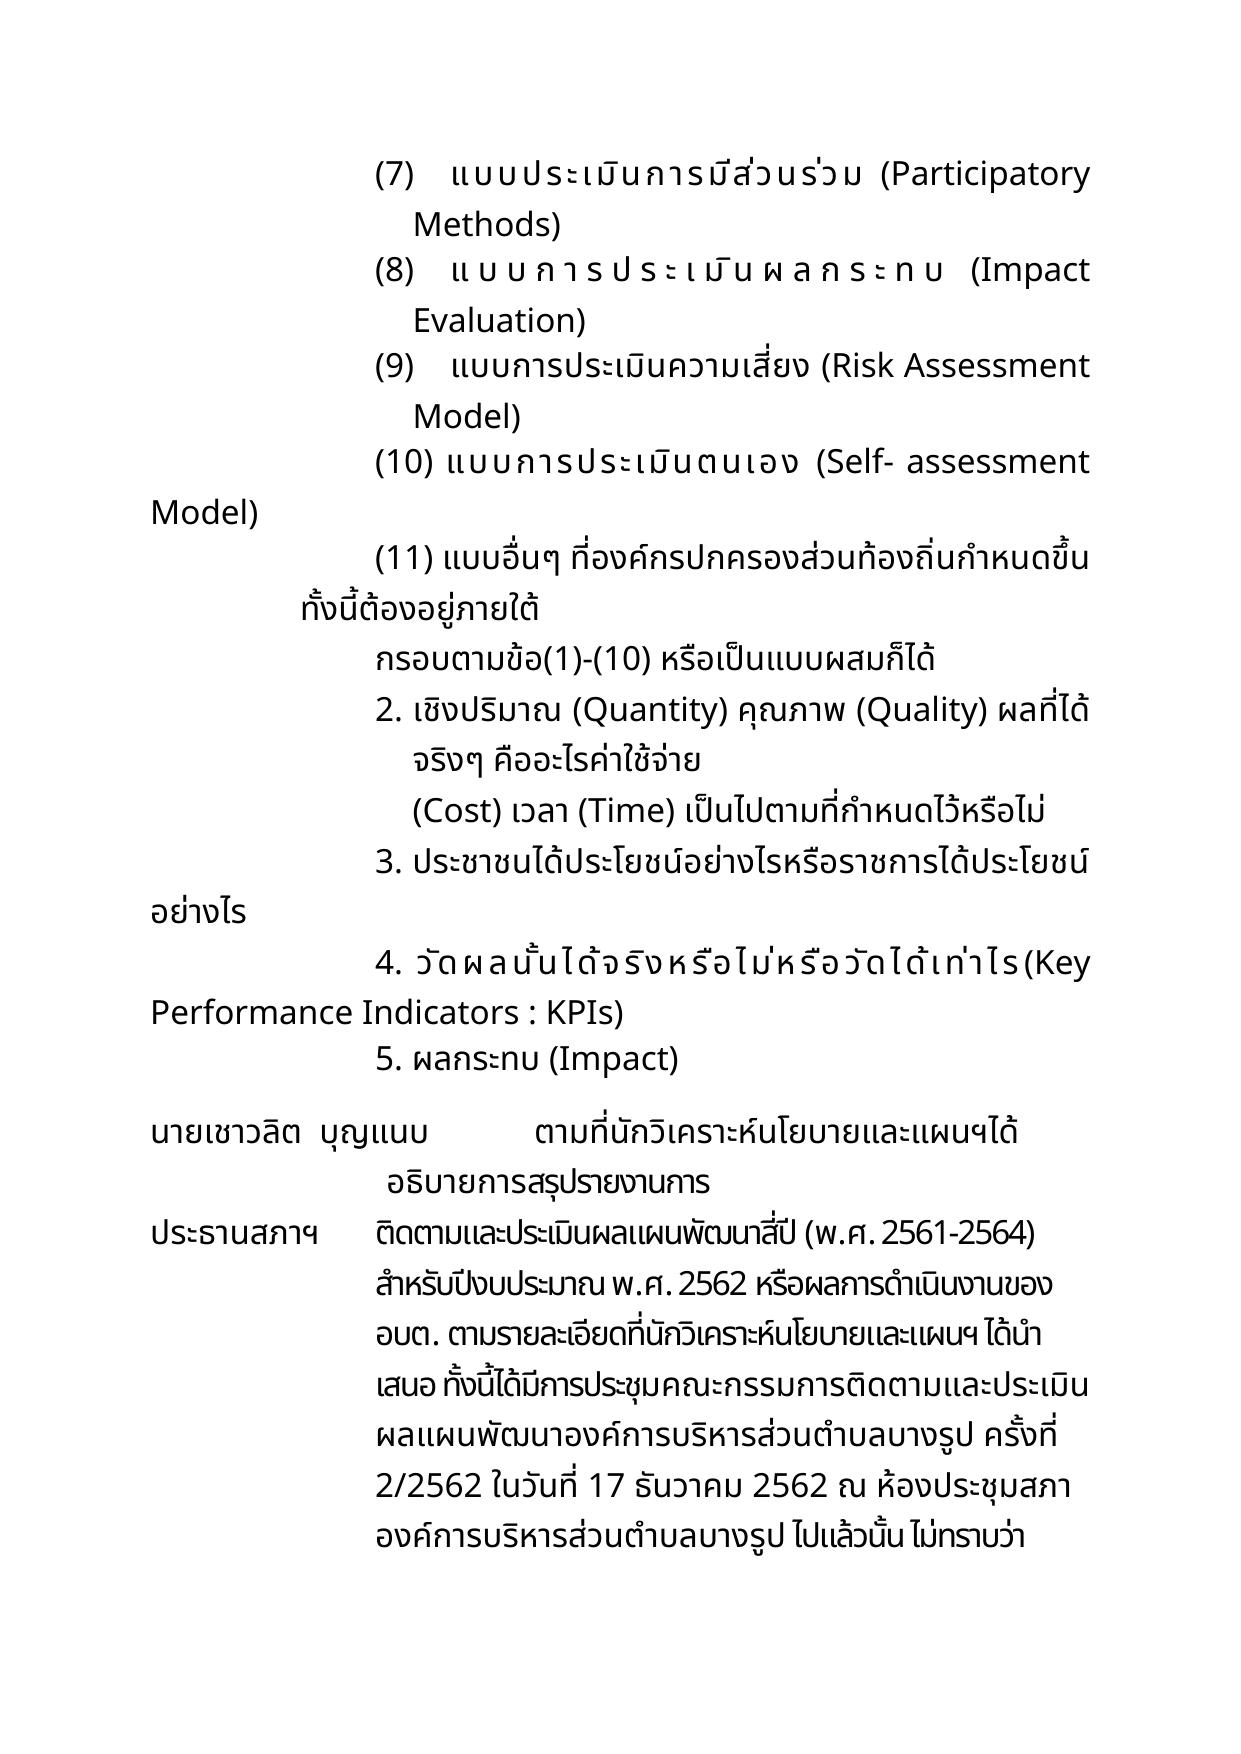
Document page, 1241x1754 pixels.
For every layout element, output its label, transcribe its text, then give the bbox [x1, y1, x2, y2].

text (11) แบบอื่นๆ ที่องค์กรปกครองส่วนท้องถิ่นกำหนดขึ้น ทั้งนี้ต้องอยู่ภายใต้ [300, 534, 1090, 635]
list เชิงปริมาณ (Quantity) คุณภาพ (Quality) ผลที่ได้จริงๆ คืออะไรค่าใช้จ่าย [375, 686, 1090, 787]
text (10) แบบการประเมินตนเอง (Self- assessment Model) [150, 438, 1090, 534]
list แบบประเมินการมีส่วนร่วม (Participatory Methods) [375, 150, 1090, 246]
list แบบการประเมินผลกระทบ (Impact Evaluation) [375, 246, 1090, 342]
text (Cost) เวลา (Time) เป็นไปตามที่กำหนดไว้หรือไม่ [412, 787, 1090, 837]
text 3. ประชาชนได้ประโยชน์อย่างไรหรือราชการได้ประโยชน์อย่างไร [150, 837, 1090, 938]
text 5. ผลกระทบ (Impact) [150, 1034, 1090, 1085]
list แบบการประเมินความเสี่ยง (Risk Assessment Model) [375, 342, 1090, 438]
text นายเชาวลิต บุญแนบ ตามที่นักวิเคราะห์นโยบายและแผนฯได้อธิบายการสรุปรายงานการ [150, 1108, 1090, 1209]
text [150, 1209, 1090, 1562]
text 4. วัดผลนั้นได้จริงหรือไม่หรือวัดได้เท่าไร(Key Performance Indicators : KPIs) [150, 938, 1090, 1034]
text กรอบตามข้อ(1)-(10) หรือเป็นแบบผสมก็ได้ [300, 635, 1090, 686]
